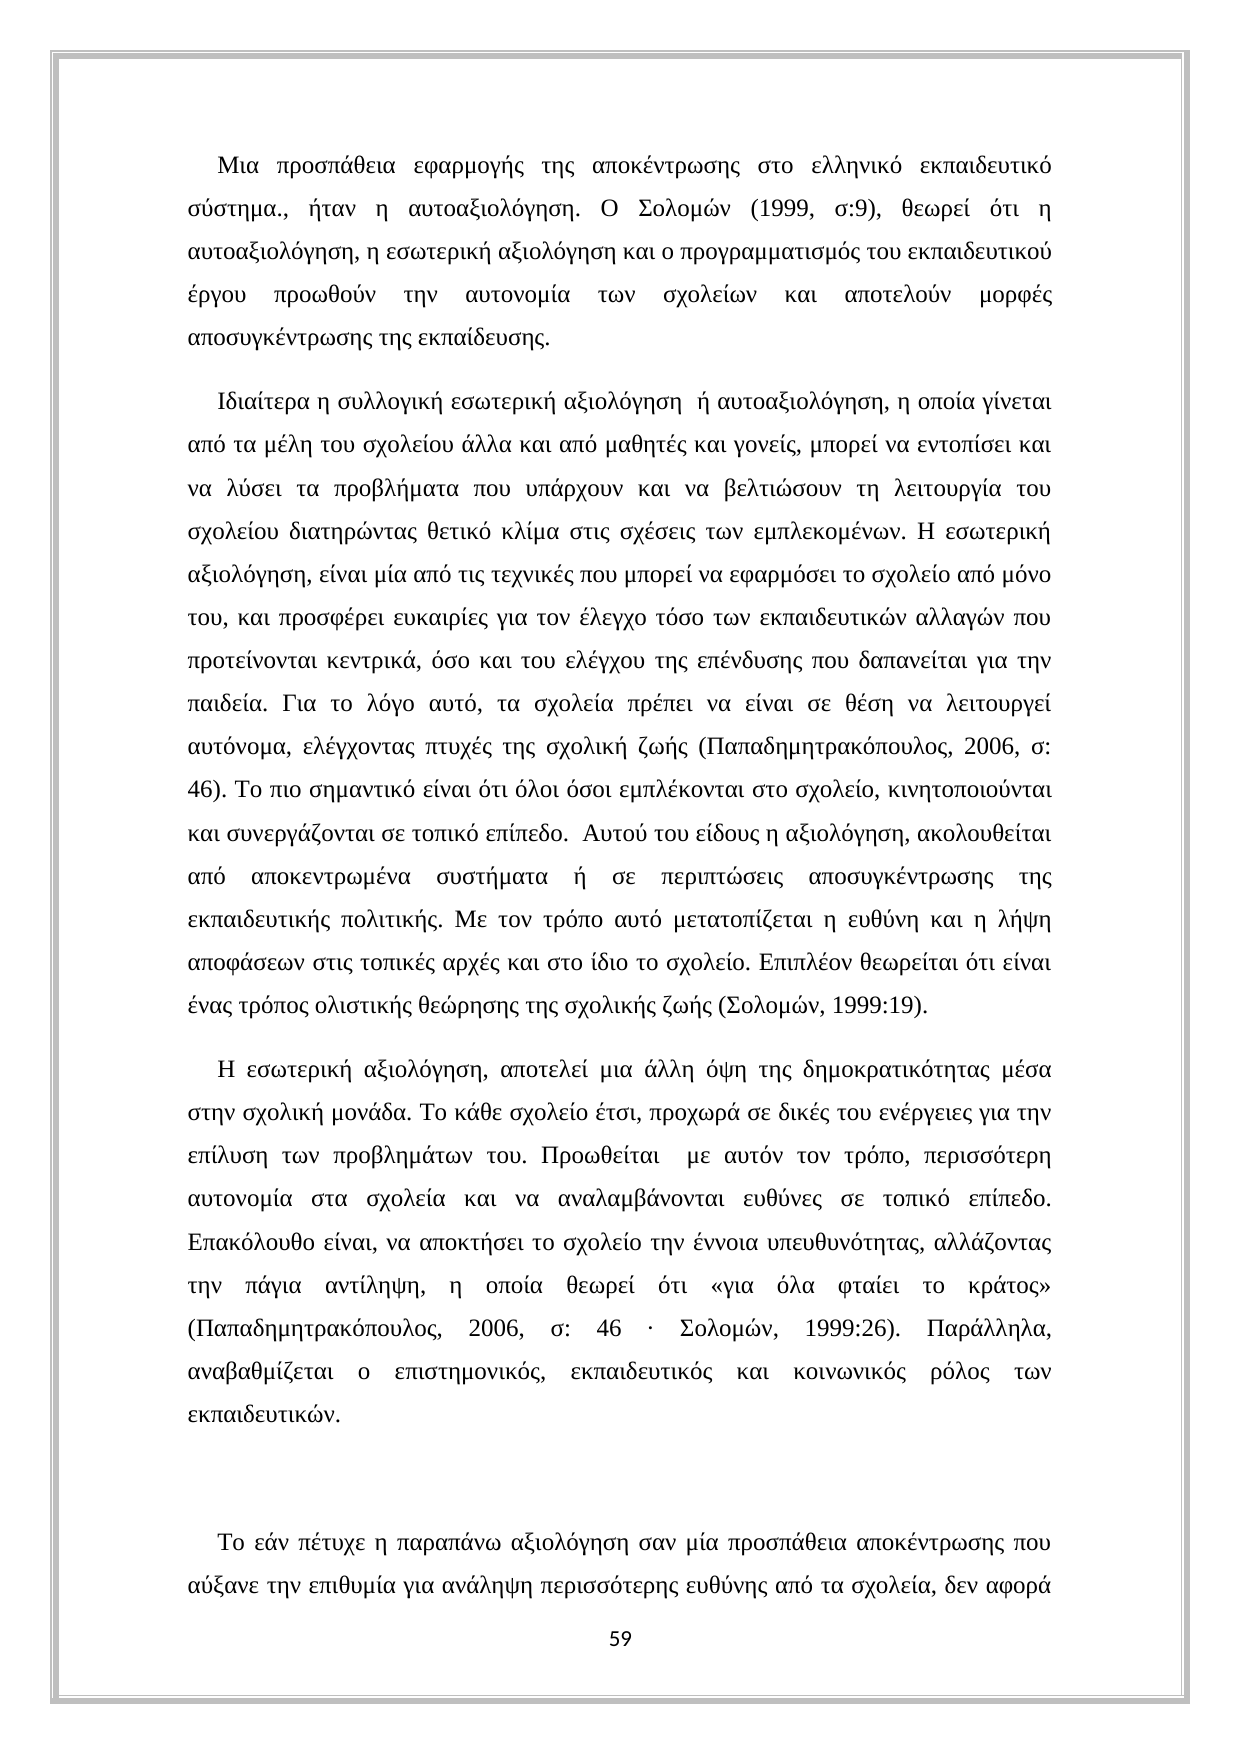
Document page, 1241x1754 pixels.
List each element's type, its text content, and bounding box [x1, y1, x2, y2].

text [187, 1527, 1053, 1599]
text Ιδιαίτερα η συλλογική εσωτερική αξιολόγηση ή αυτοαξιολόγηση, η οποία γίνεται από τα μέλη του σχολείου άλλα και από μαθητές και γονείς, μπορεί να εντοπίσει και να λύσει τα προβλήματα που υπάρχουν και να βελτιώσουν τη λειτουργία του σχολείου διατηρώντας θετικό κλίμα στις σχέσεις των εμπλεκομένων. Η εσωτερική αξιολόγηση, είναι μία από τις τεχνικές που μπορεί να εφαρμόσει το σχολείο από μόνο του, και προσφέρει ευκαιρίες για τον έλεγχο τόσο των εκπαιδευτικών αλλαγών που προτείνονται κεντρικά, όσο και του ελέγχου της επένδυσης που δαπανείται για την παιδεία. Για το λόγο αυτό, τα σχολεία πρέπει να είναι σε θέση να λειτουργεί αυτόνομα, ελέγχοντας πτυχές της σχολική ζωής (Παπαδημητρακόπουλος, 2006, σ: 46). Το πιο σημαντικό είναι ότι όλοι όσοι εμπλέκονται στο σχολείο, κινητοποιούνται και συνεργάζονται σε τοπικό επίπεδο. Αυτού του είδους η αξιολόγηση, ακολουθείται από αποκεντρωμένα συστήματα ή σε περιπτώσεις αποσυγκέντρωσης της εκπαιδευτικής πολιτικής. Με τον τρόπο αυτό μετατοπίζεται η ευθύνη και η λήψη αποφάσεων στις τοπικές αρχές και στο ίδιο το σχολείο. Επιπλέον θεωρείται ότι είναι ένας τρόπος ολιστικής θεώρησης της σχολικής ζωής (Σολομών, 1999:19). [187, 386, 1053, 1019]
text Η εσωτερική αξιολόγηση, αποτελεί μια άλλη όψη της δημοκρατικότητας μέσα στην σχολική μονάδα. Το κάθε σχολείο έτσι, προχωρά σε δικές του ενέργειες για την επίλυση των προβλημάτων του. Προωθείται με αυτόν τον τρόπο, περισσότερη αυτονομία στα σχολεία και να αναλαμβάνονται ευθύνες σε τοπικό επίπεδο. Επακόλουθο είναι, να αποκτήσει το σχολείο την έννοια υπευθυνότητας, αλλάζοντας την πάγια αντίληψη, η οποία θεωρεί ότι «για όλα φταίει το κράτος» (Παπαδημητρακόπουλος, 2006, σ: 46 · Σολομών, 1999:26). Παράλληλα, αναβαθμίζεται ο επιστημονικός, εκπαιδευτικός και κοινωνικός ρόλος των εκπαιδευτικών. [187, 1054, 1053, 1428]
text Μια προσπάθεια εφαρμογής της αποκέντρωσης στο ελληνικό εκπαιδευτικό σύστημα., ήταν η αυτοαξιολόγηση. Ο Σολομών (1999, σ:9), θεωρεί ότι η αυτοαξιολόγηση, η εσωτερική αξιολόγηση και ο προγραμματισμός του εκπαιδευτικού έργου προωθούν την αυτονομία των σχολείων και αποτελούν μορφές αποσυγκέντρωσης της εκπαίδευσης. [187, 150, 1053, 351]
